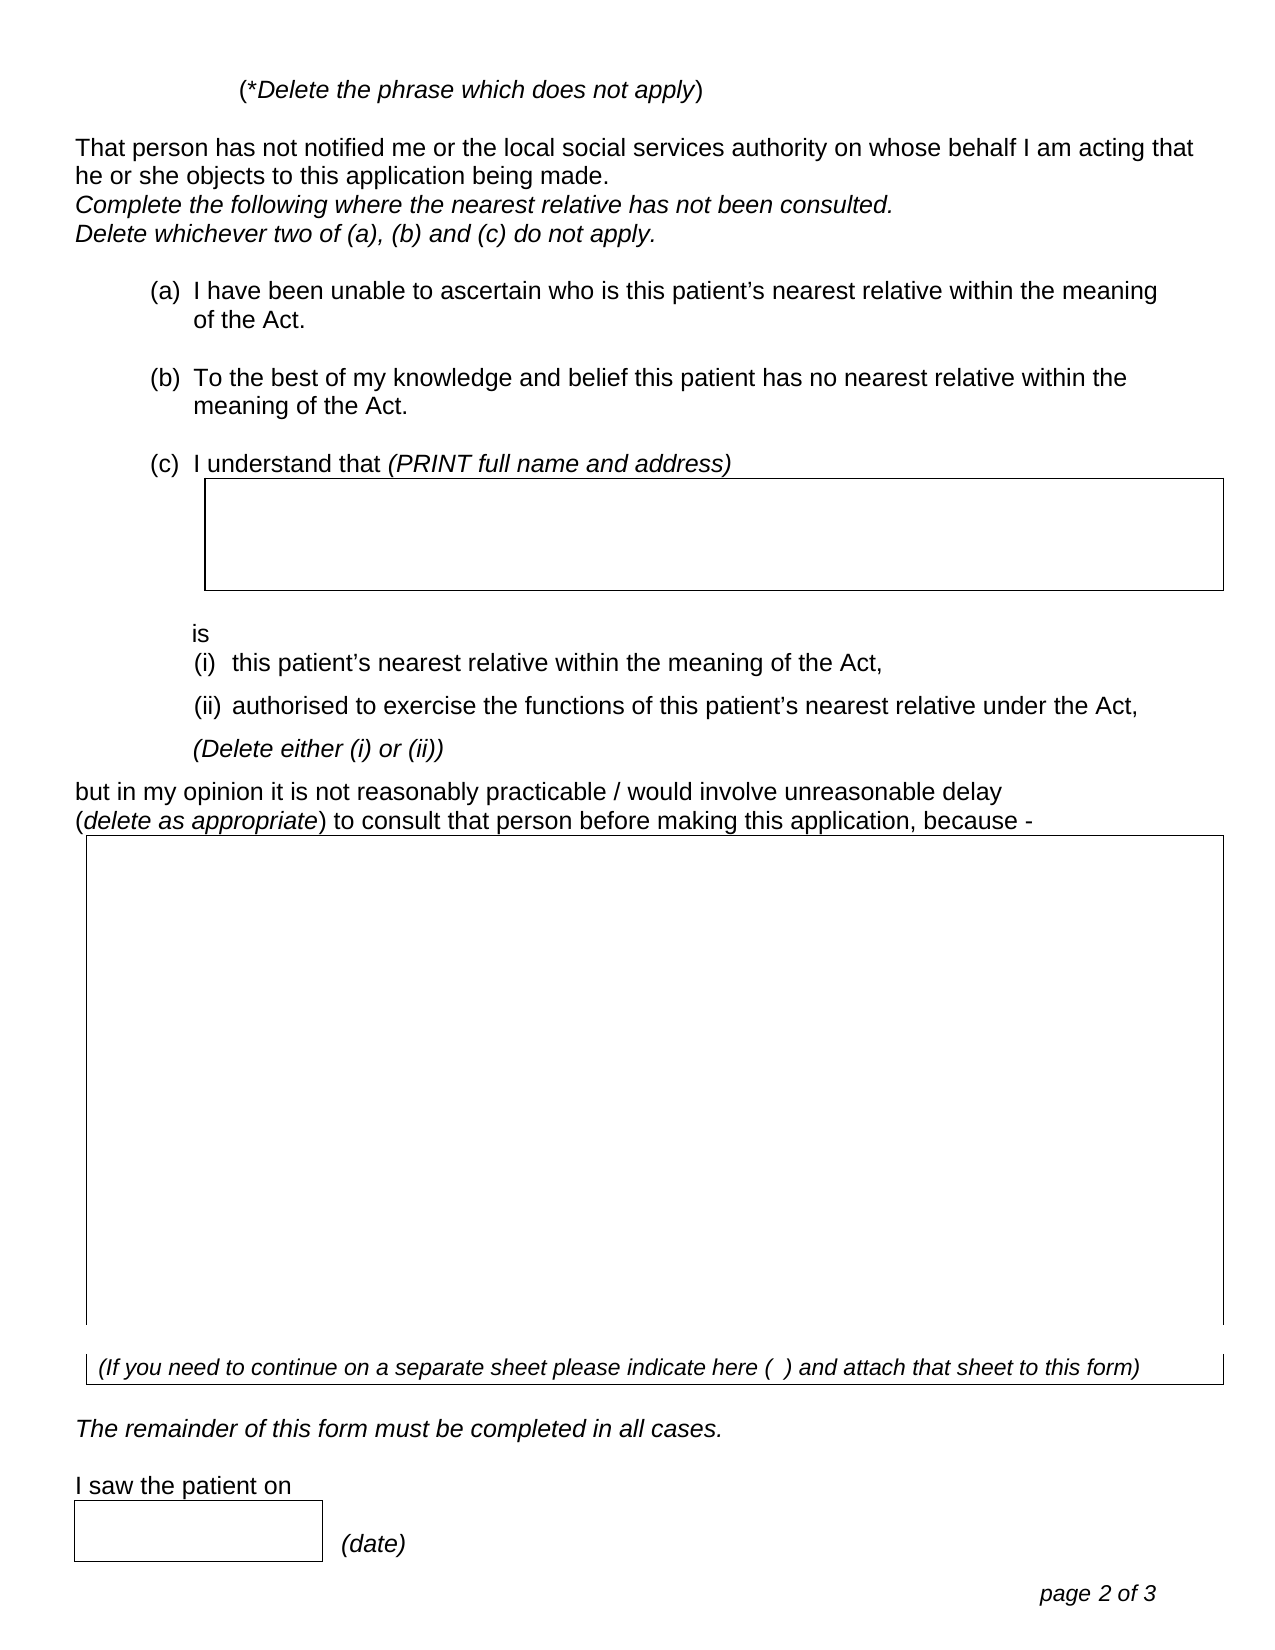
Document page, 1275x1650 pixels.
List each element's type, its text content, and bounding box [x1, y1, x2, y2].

text (Delete either (i) or (ii)) [75, 734, 1200, 763]
list To the best of my knowledge and belief this patient has no nearest relative within the meaning of the Act. [150, 362, 1200, 420]
list authorised to exercise the functions of this patient’s nearest relative under the Act, [194, 691, 1200, 720]
text (*Delete the phrase which does not apply) [225, 75, 1200, 104]
table_header [87, 836, 1223, 1325]
table_header [206, 479, 1223, 589]
text but in my opinion it is not reasonably practicable / would involve unreasonable delay [75, 777, 1200, 806]
text (c) I understand that (PRINT full name and address) [150, 449, 1200, 477]
list I have been unable to ascertain who is this patient’s nearest relative within the meaning [150, 276, 1200, 305]
text Complete the following where the nearest relative has not been consulted. [75, 190, 1200, 219]
table_header [75, 1501, 322, 1561]
list this patient’s nearest relative within the meaning of the Act, [194, 648, 1200, 677]
text (delete as appropriate) to consult that person before making this application, because - [75, 806, 1200, 835]
text Delete whichever two of (a), (b) and (c) do not apply. [75, 219, 1200, 247]
list of the Act. [193, 305, 1200, 334]
text I saw the patient on [75, 1471, 1200, 1500]
text (date) [323, 1529, 1200, 1557]
text The remainder of this form must be completed in all cases. [75, 1414, 1200, 1442]
table_header (If you need to continue on a separate sheet please indicate here ( ) and attach that sheet to this form) [87, 1354, 1223, 1384]
text is [150, 619, 1200, 648]
text That person has not notified me or the local social services authority on whose behalf I am acting that he or she objects to this application being made. [75, 132, 1200, 190]
